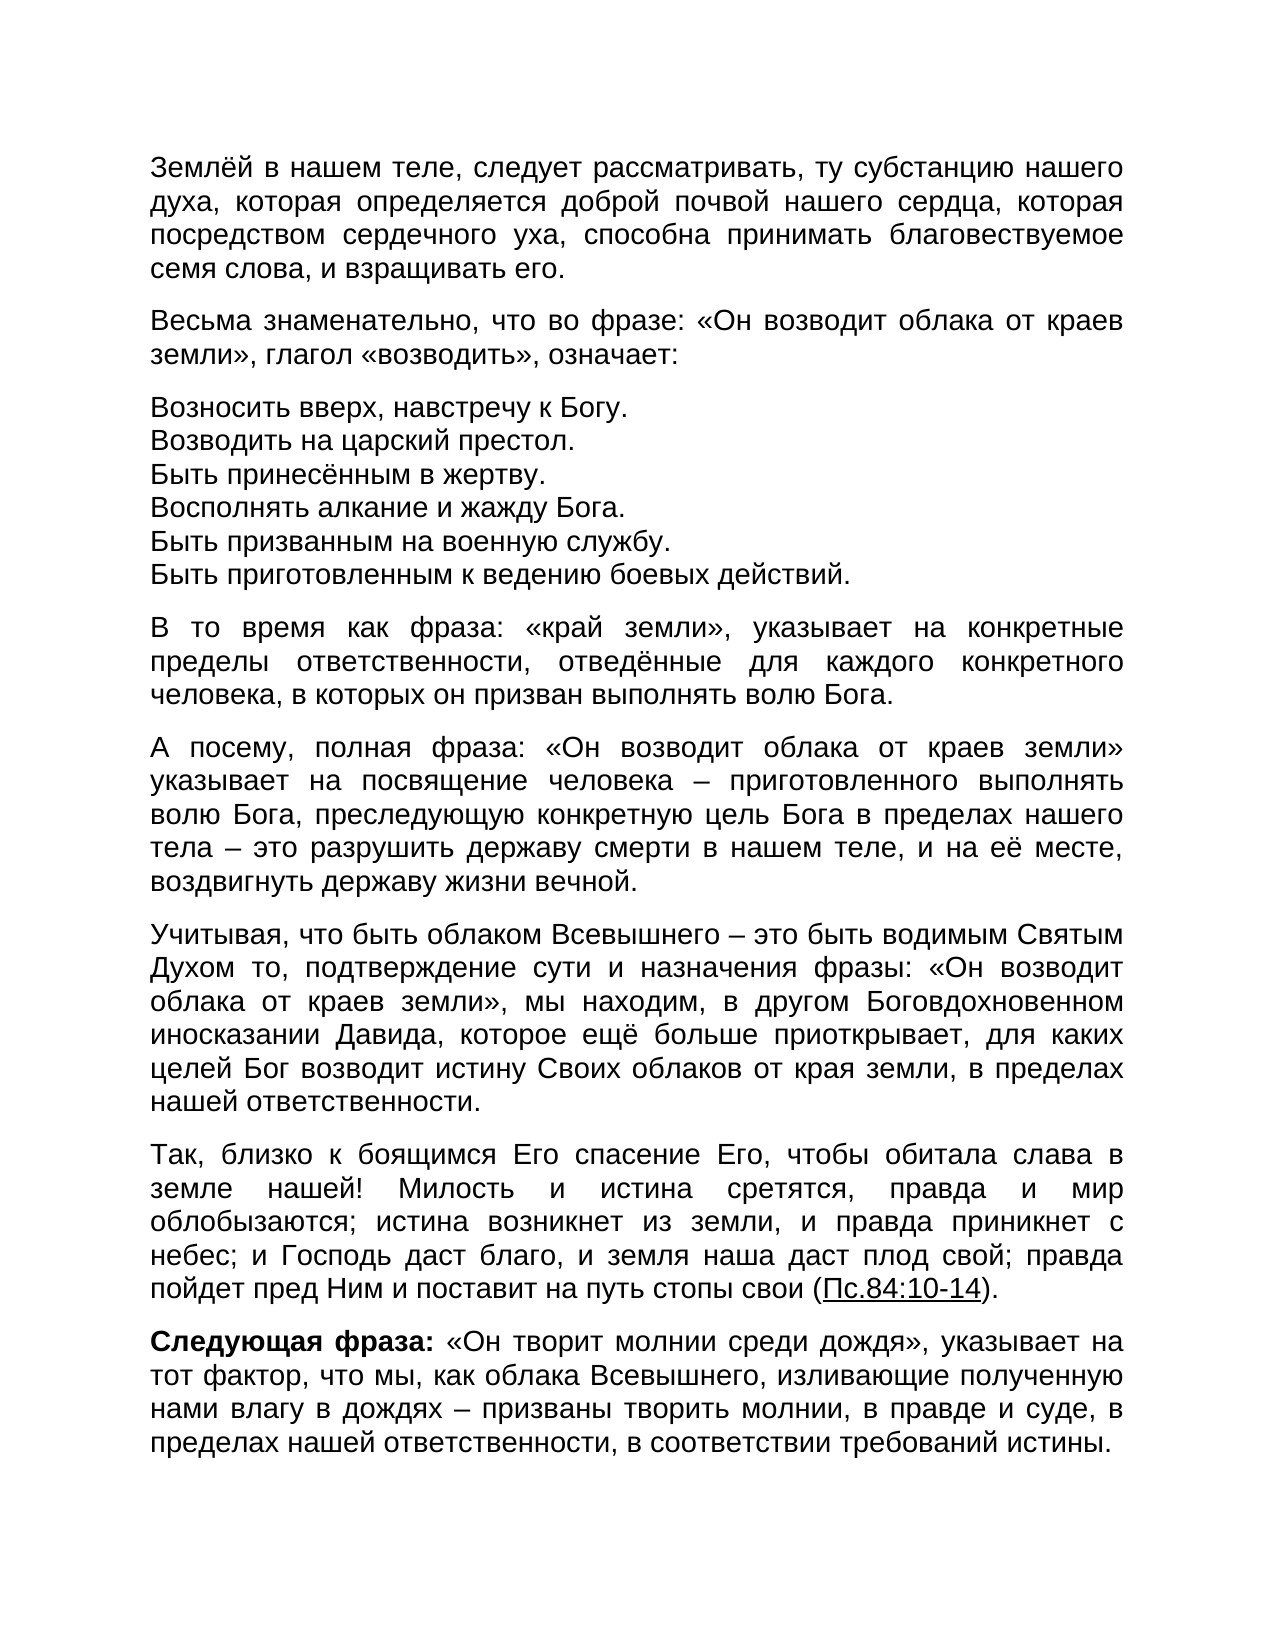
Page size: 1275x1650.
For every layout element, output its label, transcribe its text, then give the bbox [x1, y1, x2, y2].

text Возводить на царский престол. [150, 423, 1125, 457]
text Быть принесённым в жертву. [150, 457, 1125, 490]
text Учитывая, что быть облаком Всевышнего – это быть водимым Святым Духом то, подтверждение сути и назначения фразы: «Он возводит облака от краев земли», мы находим, в другом Боговдохновенном иносказании Давида, которое ещё больше приоткрывает, для каких целей Бог возводит истину Своих облаков от края земли, в пределах нашей ответственности. [150, 917, 1125, 1118]
text Восполнять алкание и жажду Бога. [150, 490, 1125, 524]
text Возносить вверх, навстречу к Богу. [150, 389, 1125, 423]
text Весьма знаменательно, что во фразе: «Он возводит облака от краев земли», глагол «возводить», означает: [150, 303, 1125, 370]
text А посему, полная фраза: «Он возводит облака от краев земли» указывает на посвящение человека – приготовленного выполнять волю Бога, преследующую конкретную цель Бога в пределах нашего тела – это разрушить державу смерти в нашем теле, и на её месте, воздвигнуть державу жизни вечной. [150, 730, 1125, 897]
text Так, близко к боящимся Его спасение Его, чтобы обитала слава в земле нашей! Милость и истина сретятся, правда и мир облобызаются; истина возникнет из земли, и правда приникнет с небес; и Господь даст благо, и земля наша даст плод свой; правда пойдет пред Ним и поставит на путь стопы свои (Пс.84:10-14). [150, 1137, 1125, 1305]
text Быть приготовленным к ведению боевых действий. [150, 557, 1125, 591]
text В то время как фраза: «край земли», указывает на конкретные пределы ответственности, отведённые для каждого конкретного человека, в которых он призван выполнять волю Бога. [150, 610, 1125, 711]
text Следующая фраза: «Он творит молнии среди дождя», указывает на тот фактор, что мы, как облака Всевышнего, изливающие полученную нами влагу в дождях – призваны творить молнии, в правде и суде, в пределах нашей ответственности, в соответствии требований истины. [150, 1324, 1125, 1458]
text Землёй в нашем теле, следует рассматривать, ту субстанцию нашего духа, которая определяется доброй почвой нашего сердца, которая посредством сердечного уха, способна принимать благовествуемое семя слова, и взращивать его. [150, 150, 1125, 284]
text Быть призванным на военную службу. [150, 524, 1125, 557]
